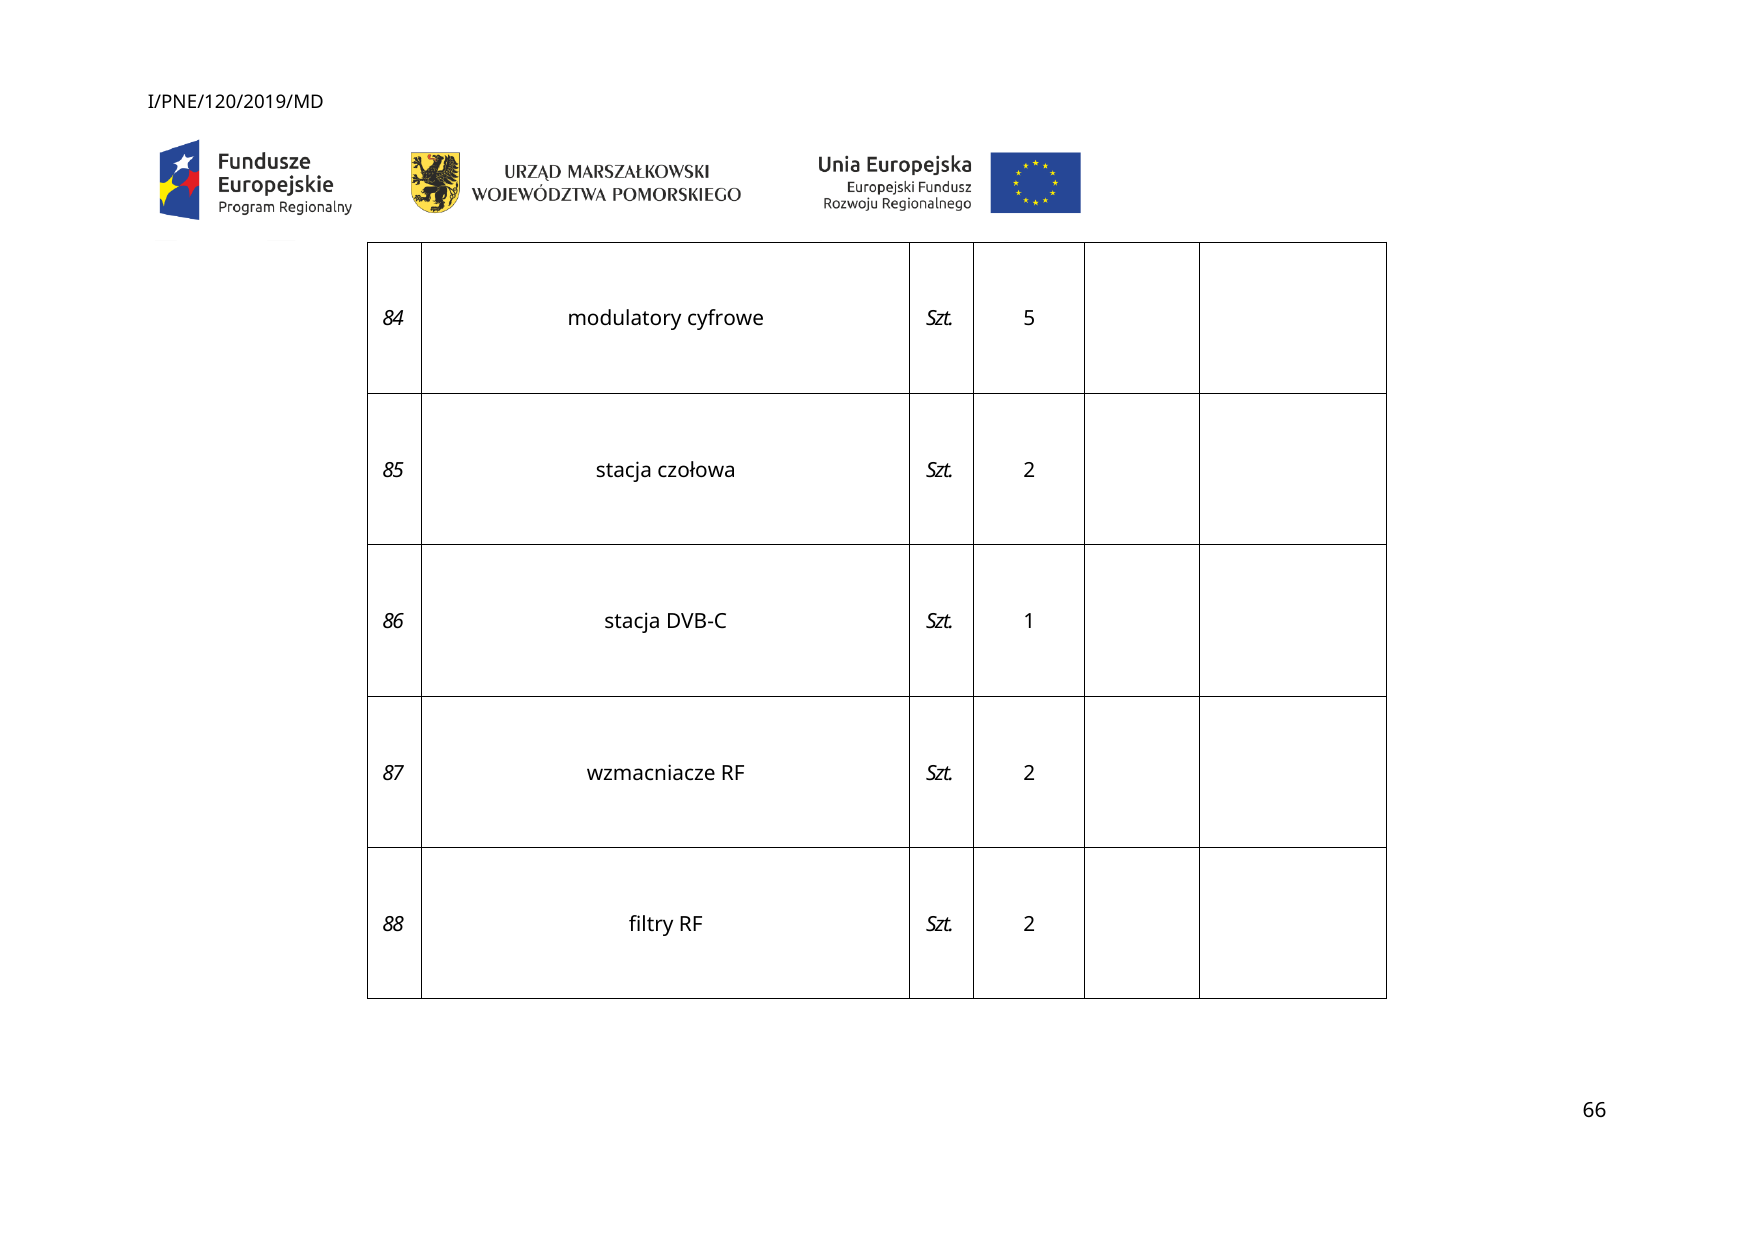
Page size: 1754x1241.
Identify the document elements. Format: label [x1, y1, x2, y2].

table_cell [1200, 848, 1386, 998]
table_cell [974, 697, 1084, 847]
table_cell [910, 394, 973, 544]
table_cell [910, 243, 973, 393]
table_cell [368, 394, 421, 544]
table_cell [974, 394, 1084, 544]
picture [147, 139, 1093, 242]
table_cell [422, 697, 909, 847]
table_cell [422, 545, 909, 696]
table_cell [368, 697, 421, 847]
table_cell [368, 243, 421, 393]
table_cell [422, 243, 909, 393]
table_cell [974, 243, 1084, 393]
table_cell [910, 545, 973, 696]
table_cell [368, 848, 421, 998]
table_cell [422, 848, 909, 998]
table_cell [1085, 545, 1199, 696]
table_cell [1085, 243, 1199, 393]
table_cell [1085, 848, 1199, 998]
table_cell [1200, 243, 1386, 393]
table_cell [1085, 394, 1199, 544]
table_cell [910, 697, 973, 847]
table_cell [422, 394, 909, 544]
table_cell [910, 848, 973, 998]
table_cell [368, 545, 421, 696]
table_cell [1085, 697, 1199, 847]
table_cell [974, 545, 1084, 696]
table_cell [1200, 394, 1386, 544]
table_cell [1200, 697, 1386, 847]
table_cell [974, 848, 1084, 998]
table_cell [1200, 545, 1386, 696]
